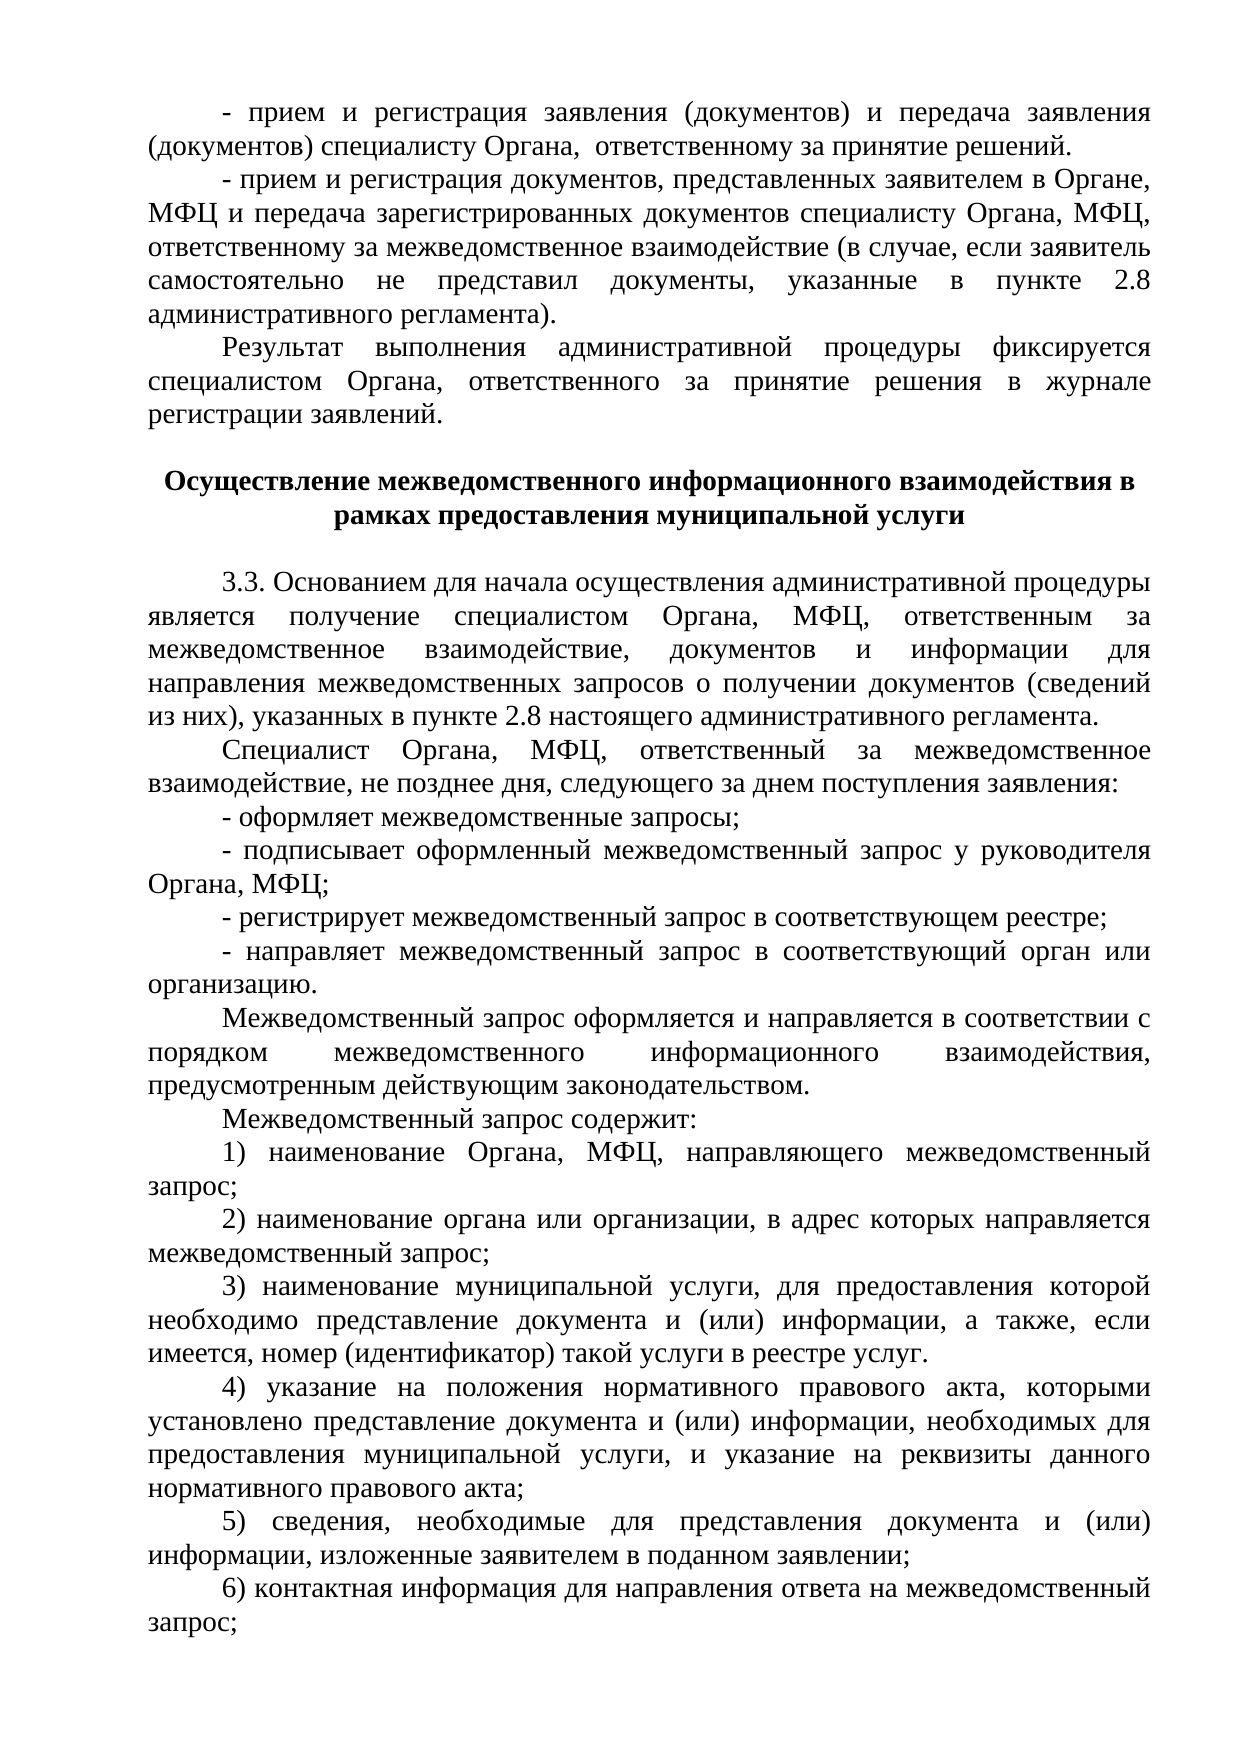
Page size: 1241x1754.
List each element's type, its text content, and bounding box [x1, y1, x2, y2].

text 3) наименование муниципальной услуги, для предоставления которой необходимо представление документа и (или) информации, а также, если имеется, номер (идентификатор) такой услуги в реестре услуг. [148, 1268, 1152, 1369]
text 5) сведения, необходимые для представления документа и (или) информации, изложенные заявителем в поданном заявлении; [148, 1503, 1152, 1570]
text 1) наименование Органа, МФЦ, направляющего межведомственный запрос; [148, 1134, 1152, 1201]
text Специалист Органа, МФЦ, ответственный за межведомственное взаимодействие, не позднее дня, следующего за днем поступления заявления: [148, 732, 1152, 799]
text - прием и регистрация заявления (документов) и передача заявления (документов) специалисту Органа, ответственному за принятие решений. [148, 94, 1152, 162]
text Осуществление межведомственного информационного взаимодействия в рамках предоставления муниципальной услуги [148, 463, 1152, 531]
text - регистрирует межведомственный запрос в соответствующем реестре; [148, 899, 1152, 933]
text 3.3. Основанием для начала осуществления административной процедуры является получение специалистом Органа, МФЦ, ответственным за межведомственное взаимодействие, документов и информации для направления межведомственных запросов о получении документов (сведений из них), указанных в пункте 2.8 настоящего административного регламента. [148, 564, 1152, 732]
text Межведомственный запрос содержит: [148, 1101, 1152, 1134]
text - направляет межведомственный запрос в соответствующий орган или организацию. [148, 933, 1152, 1000]
text - прием и регистрация документов, представленных заявителем в Органе, МФЦ и передача зарегистрированных документов специалисту Органа, МФЦ, ответственному за межведомственное взаимодействие (в случае, если заявитель самостоятельно не представил документы, указанные в пункте 2.8 административного регламента). [148, 162, 1152, 329]
text Результат выполнения административной процедуры фиксируется специалистом Органа, ответственного за принятие решения в журнале регистрации заявлений. [148, 329, 1152, 430]
text Межведомственный запрос оформляется и направляется в соответствии с порядком межведомственного информационного взаимодействия, предусмотренным действующим законодательством. [148, 1000, 1152, 1101]
text - подписывает оформленный межведомственный запрос у руководителя Органа, МФЦ; [148, 832, 1152, 899]
text - оформляет межведомственные запросы; [148, 799, 1152, 832]
text 2) наименование органа или организации, в адрес которых направляется межведомственный запрос; [148, 1201, 1152, 1268]
text 4) указание на положения нормативного правового акта, которыми установлено представление документа и (или) информации, необходимых для предоставления муниципальной услуги, и указание на реквизиты данного нормативного правового акта; [148, 1369, 1152, 1503]
text 6) контактная информация для направления ответа на межведомственный запрос; [148, 1570, 1152, 1637]
